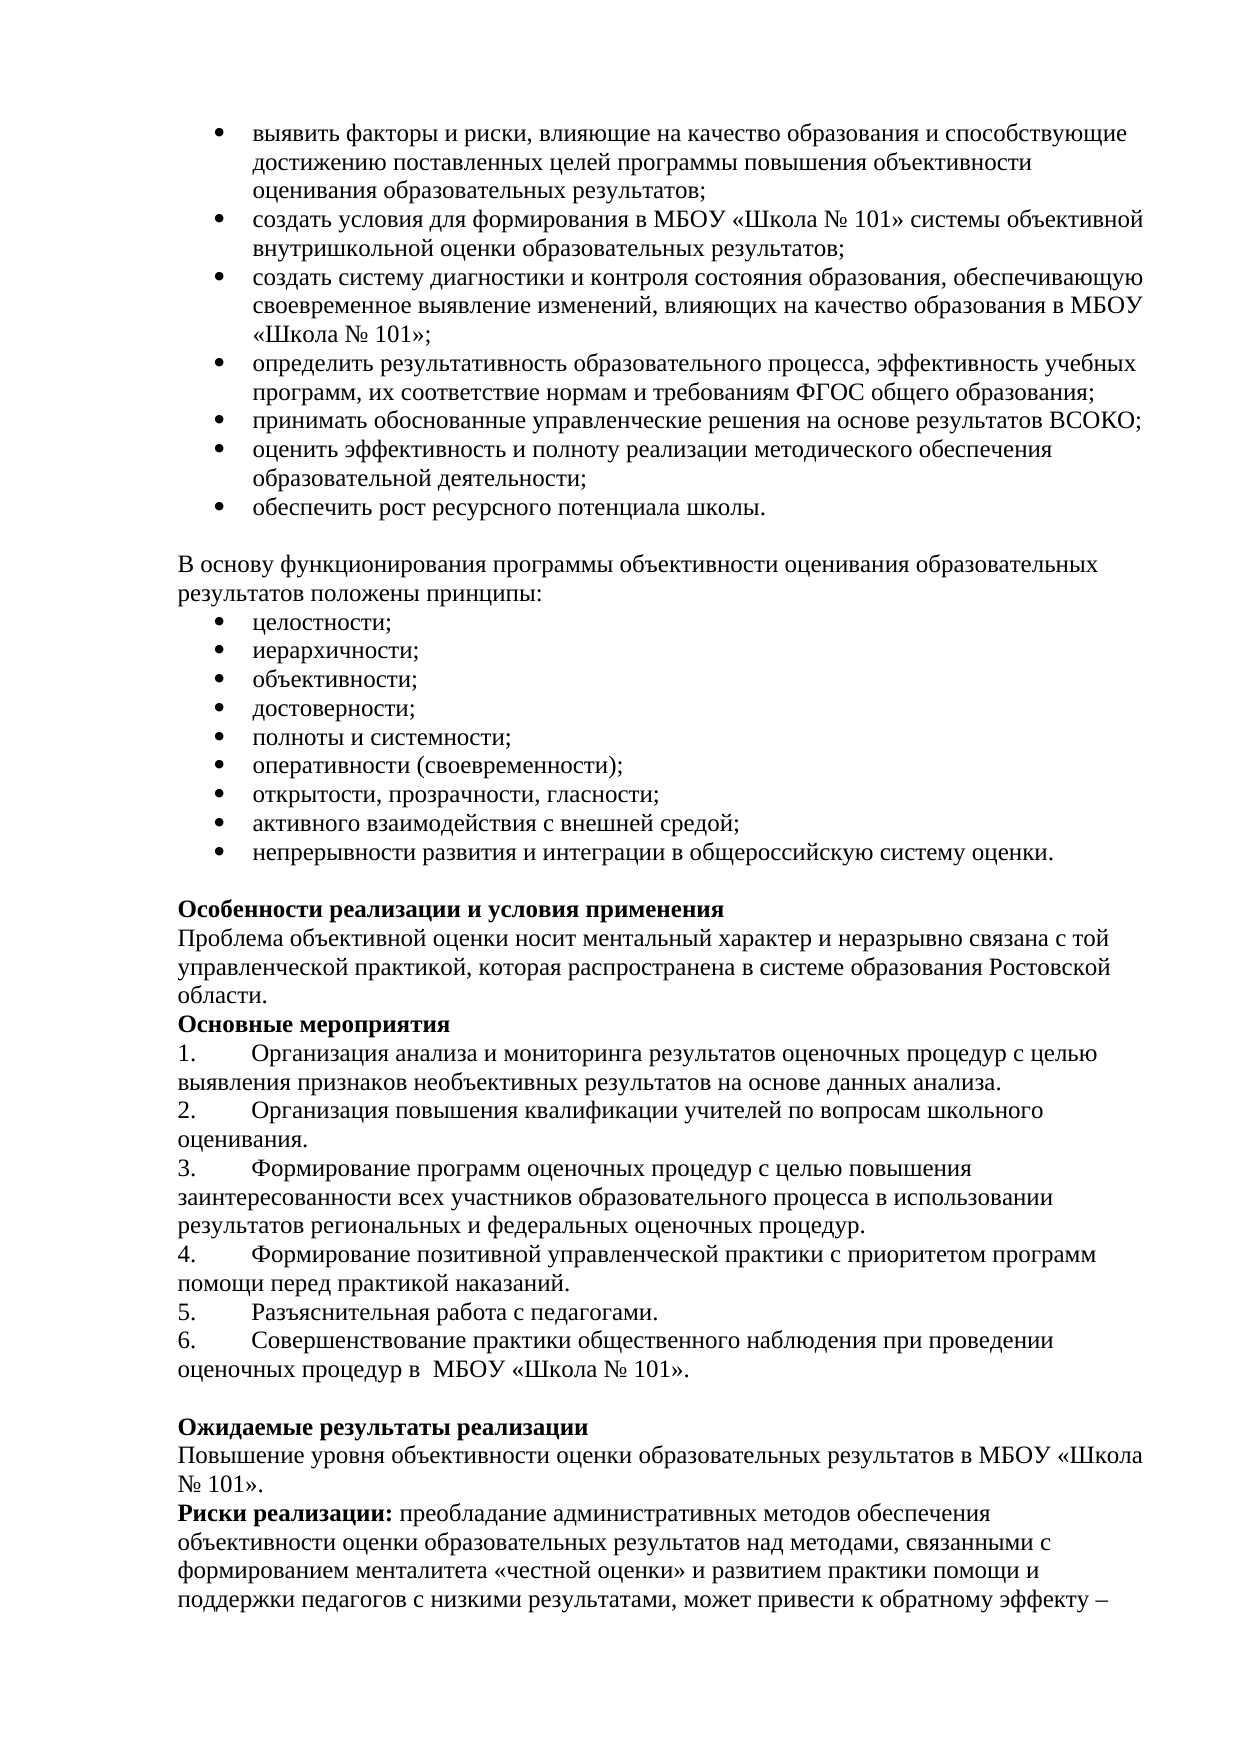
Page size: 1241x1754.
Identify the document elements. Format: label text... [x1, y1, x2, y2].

list иерархичности; [215, 636, 1152, 664]
text В основу функционирования программы объективности оценивания образовательных результатов положены принципы: [177, 549, 1152, 607]
text 4. Формирование позитивной управленческой практики с приоритетом программ помощи перед практикой наказаний. [177, 1239, 1152, 1297]
list принимать обоснованные управленческие решения на основе результатов ВСОКО; [215, 406, 1152, 434]
text Повышение уровня объективности оценки образовательных результатов в МБОУ «Школа № 101». [177, 1441, 1152, 1498]
list создать систему диагностики и контроля состояния образования, обеспечивающую своевременное выявление изменений, влияющих на качество образования в МБОУ «Школа № 101»; [215, 262, 1152, 348]
list обеспечить рост ресурсного потенциала школы. [215, 492, 1152, 521]
list активного взаимодействия с внешней средой; [215, 808, 1152, 837]
list достоверности; [215, 693, 1152, 722]
list создать условия для формирования в МБОУ «Школа № 101» системы объективной внутришкольной оценки образовательных результатов; [215, 204, 1152, 262]
text 2. Организация повышения квалификации учителей по вопросам школьного оценивания. [177, 1096, 1152, 1153]
list оценить эффективность и полноту реализации методического обеспечения образовательной деятельности; [215, 434, 1152, 492]
list объективности; [215, 664, 1152, 693]
list определить результативность образовательного процесса, эффективность учебных программ, их соответствие нормам и требованиям ФГОС общего образования; [215, 348, 1152, 406]
text 5. Разъяснительная работа с педагогами. [177, 1297, 1152, 1326]
list полноты и системности; [215, 722, 1152, 751]
text 6. Совершенствование практики общественного наблюдения при проведении оценочных процедур в МБОУ «Школа № 101». [177, 1326, 1152, 1383]
list открытости, прозрачности, гласности; [215, 779, 1152, 808]
list непрерывности развития и интеграции в общероссийскую систему оценки. [215, 837, 1152, 866]
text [177, 1498, 1152, 1613]
list целостности; [215, 607, 1152, 636]
text Ожидаемые результаты реализации [177, 1412, 1152, 1441]
text 3. Формирование программ оценочных процедур с целью повышения заинтересованности всех участников образовательного процесса в использовании результатов региональных и федеральных оценочных процедур. [177, 1153, 1152, 1239]
text 1. Организация анализа и мониторинга результатов оценочных процедур с целью выявления признаков необъективных результатов на основе данных анализа. [177, 1038, 1152, 1096]
list оперативности (своевременности); [215, 751, 1152, 779]
text Особенности реализации и условия применения [177, 894, 1152, 923]
list выявить факторы и риски, влияющие на качество образования и способствующие достижению поставленных целей программы повышения объективности оценивания образовательных результатов; [215, 118, 1152, 204]
text Проблема объективной оценки носит ментальный характер и неразрывно связана с той управленческой практикой, которая распространена в системе образования Ростовской области. [177, 923, 1152, 1009]
text Основные мероприятия [177, 1009, 1152, 1038]
